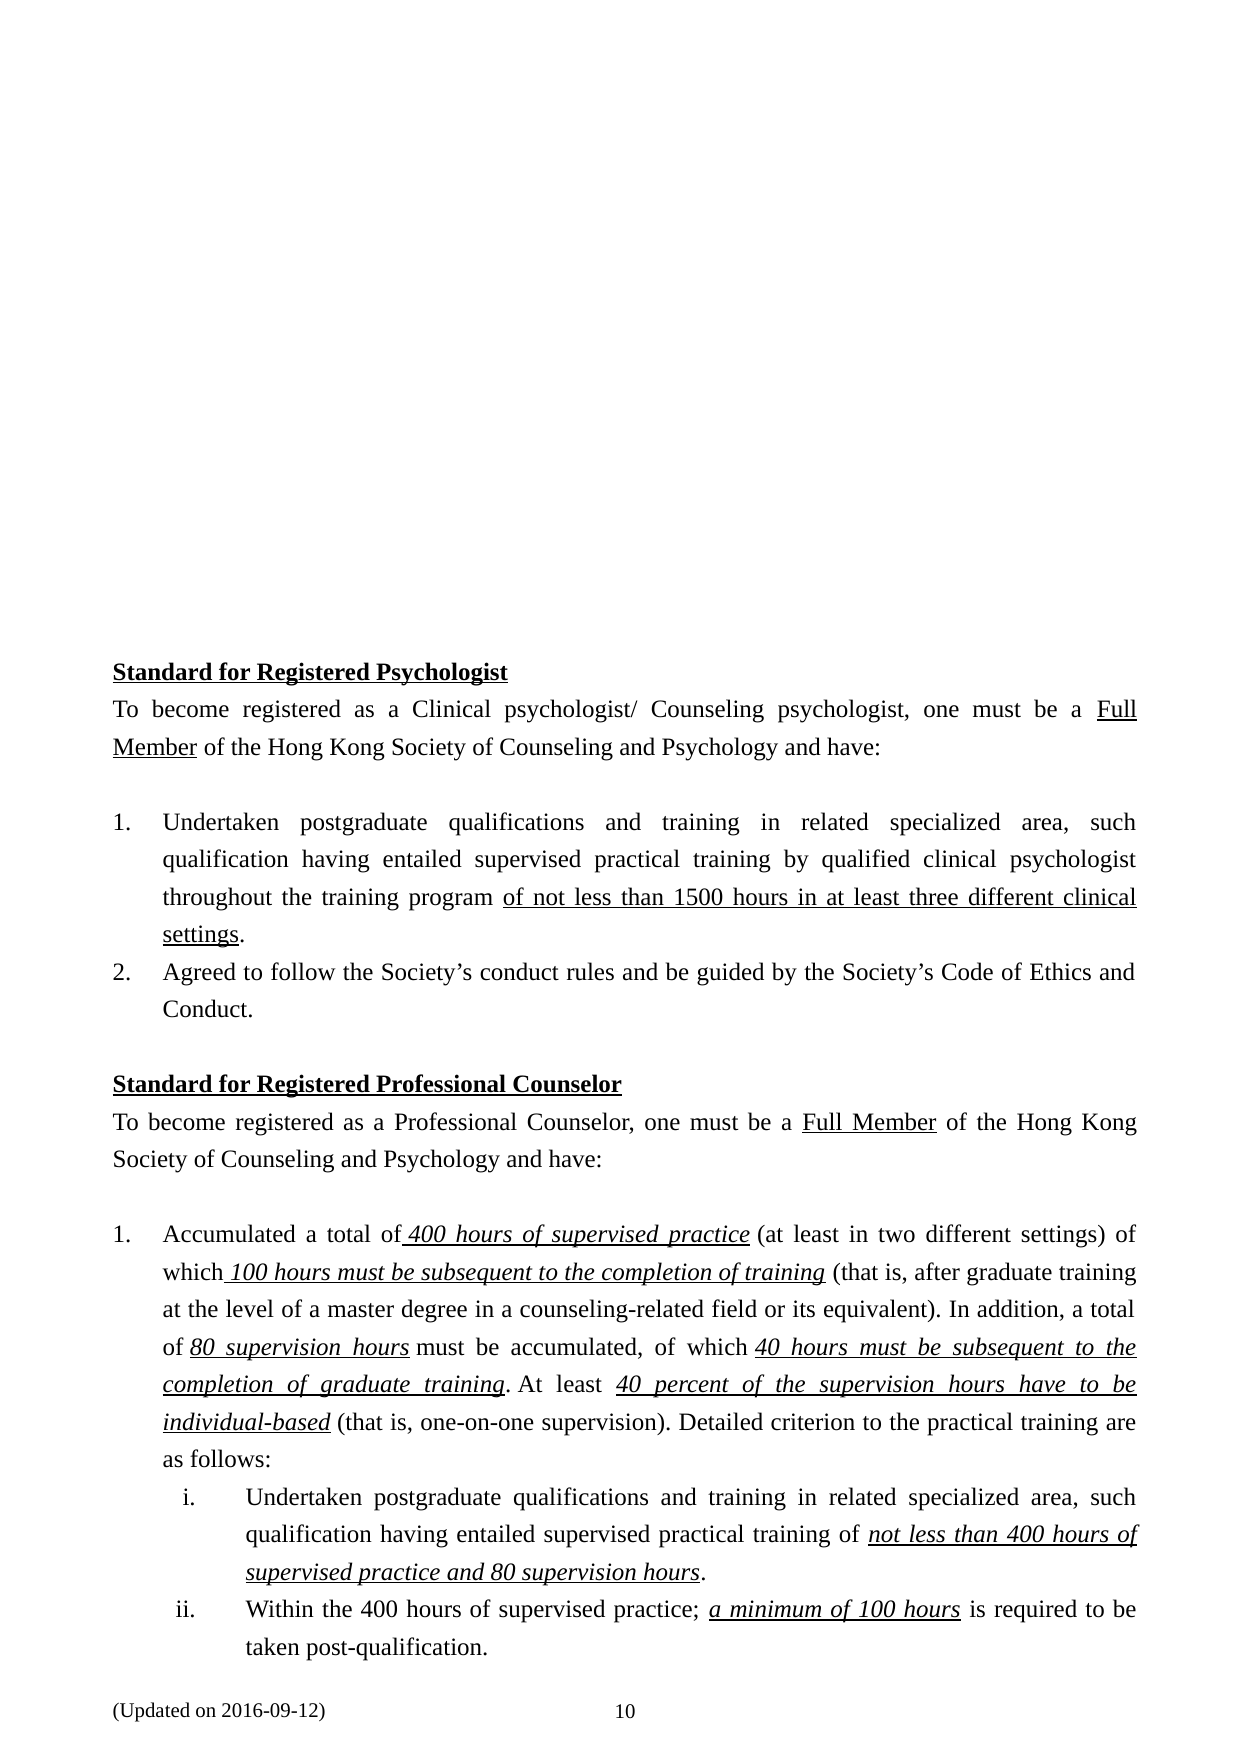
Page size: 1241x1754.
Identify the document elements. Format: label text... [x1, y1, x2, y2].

list Undertaken postgraduate qualifications and training in related specialized area, such qualification having entailed supervised practical training of not less than 400 hours of supervised practice and 80 supervision hours. [195, 1477, 1137, 1590]
list Accumulated a total of 400 hours of supervised practice (at least in two different settings) of which 100 hours must be subsequent to the completion of training (that is, after graduate training at the level of a master degree in a counseling-related field or its equivalent). In addition, a total of 80 supervision hours must be accumulated, of which 40 hours must be subsequent to the completion of graduate training. At least 40 percent of the supervision hours have to be individual-based (that is, one-on-one supervision). Detailed criterion to the practical training are as follows: [112, 1215, 1137, 1477]
text To become registered as a Clinical psychologist/ Counseling psychologist, one must be a Full Member of the Hong Kong Society of Counseling and Psychology and have: [112, 690, 1137, 765]
text Standard for Registered Professional Counselor [112, 1065, 1137, 1102]
list Within the 400 hours of supervised practice; a minimum of 100 hours is required to be taken post-qualification. [195, 1590, 1137, 1665]
list Undertaken postgraduate qualifications and training in related specialized area, such qualification having entailed supervised practical training by qualified clinical psychologist throughout the training program of not less than 1500 hours in at least three different clinical settings. [112, 802, 1137, 952]
text Standard for Registered Psychologist [112, 652, 1137, 690]
list Agreed to follow the Society’s conduct rules and be guided by the Society’s Code of Ethics and Conduct. [112, 952, 1137, 1027]
text To become registered as a Professional Counselor, one must be a Full Member of the Hong Kong Society of Counseling and Psychology and have: [112, 1102, 1137, 1177]
